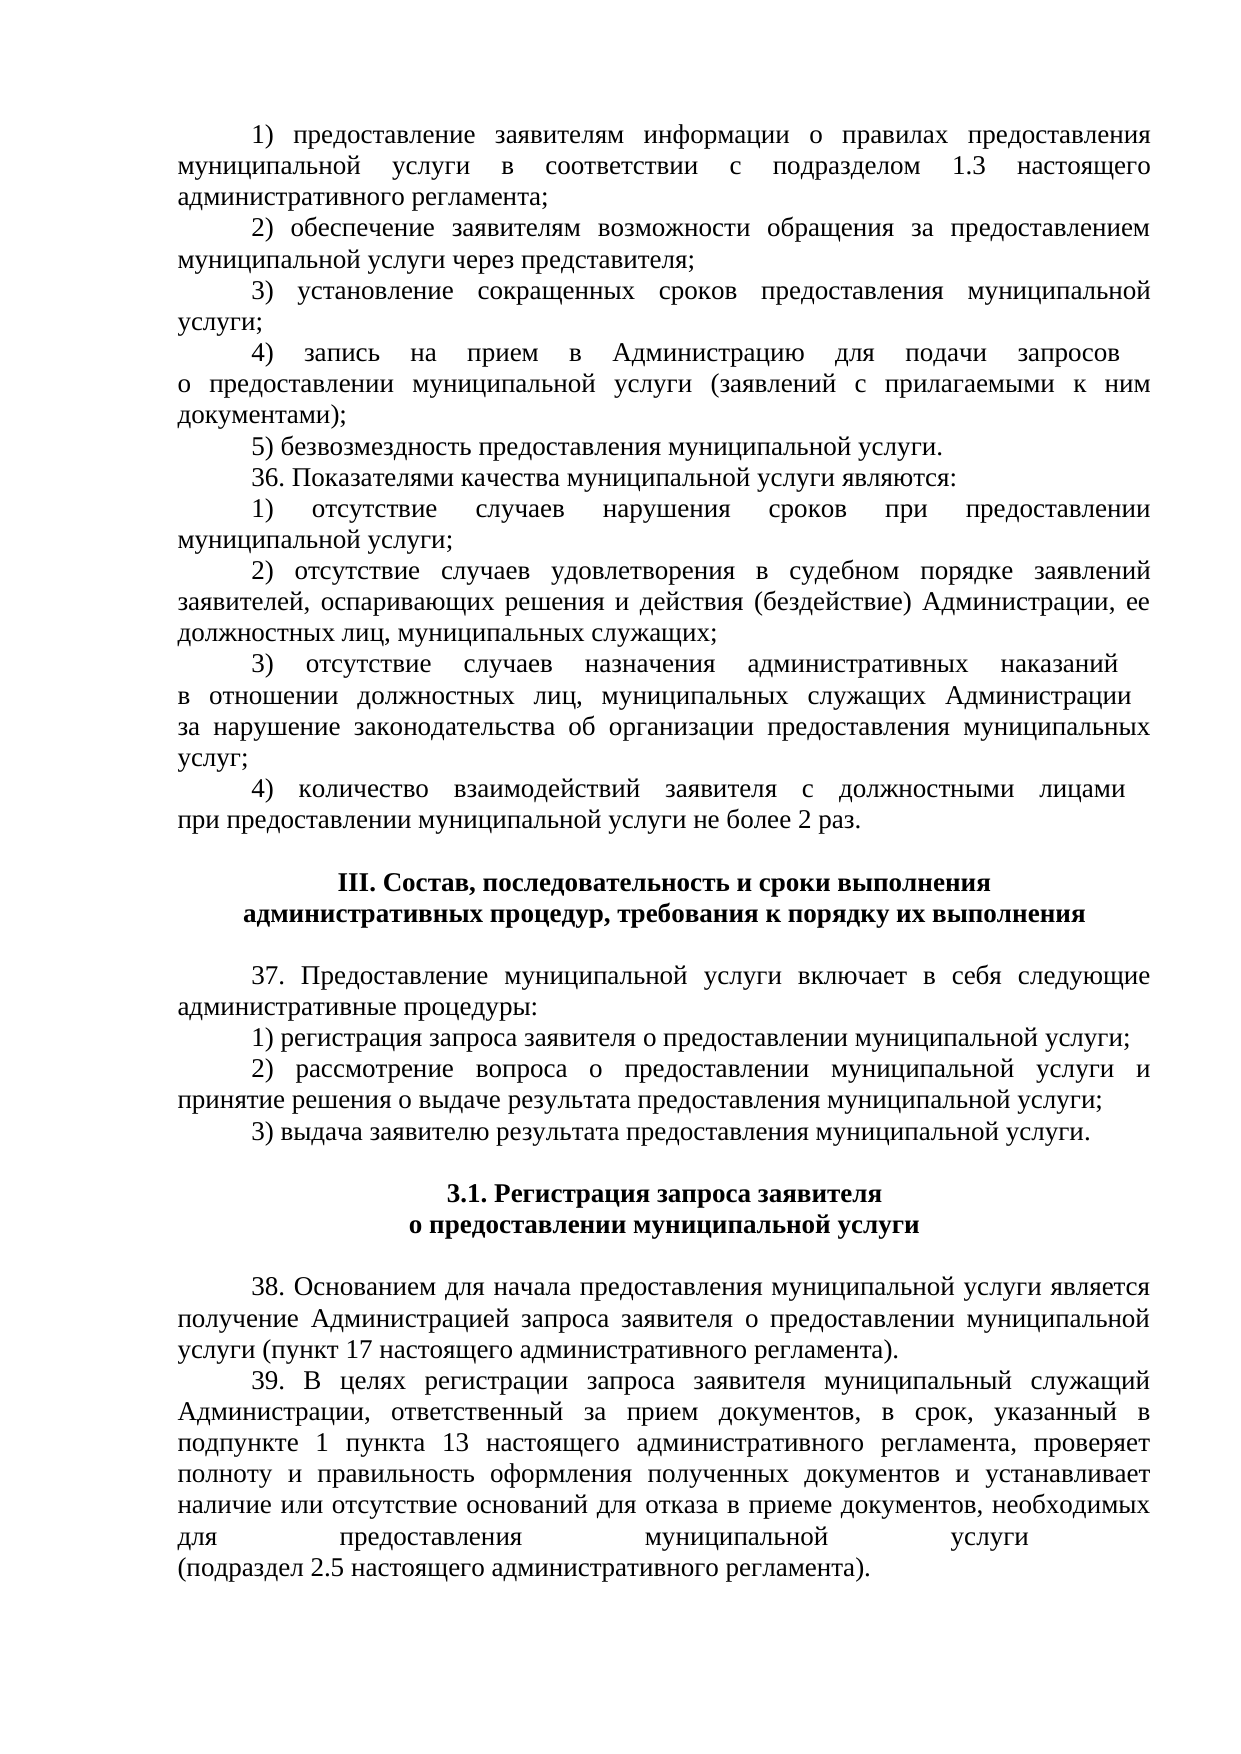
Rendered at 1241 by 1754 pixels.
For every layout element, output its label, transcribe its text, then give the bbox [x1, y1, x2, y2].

text 3) выдача заявителю результата предоставления муниципальной услуги. [177, 1115, 1152, 1146]
text 2) обеспечение заявителям возможности обращения за предоставлением муниципальной услуги через представителя; [177, 212, 1152, 274]
text 3) отсутствие случаев назначения административных наказаний в отношении должностных лиц, муниципальных служащих Администрации за нарушение законодательства об организации предоставления муниципальных услуг; [177, 648, 1152, 772]
text 38. Основанием для начала предоставления муниципальной услуги является получение Администрацией запроса заявителя о предоставлении муниципальной услуги (пункт 17 настоящего административного регламента). [177, 1271, 1152, 1364]
text 39. В целях регистрации запроса заявителя муниципальный служащий Администрации, ответственный за прием документов, в срок, указанный в подпункте 1 пункта 13 настоящего административного регламента, проверяет полноту и правильность оформления полученных документов и устанавливает наличие или отсутствие оснований для отказа в приеме документов, необходимых для предоставления муниципальной услуги (подраздел 2.5 настоящего административного регламента). [177, 1364, 1152, 1582]
title 3.1. Регистрация запроса заявителя [177, 1177, 1152, 1208]
text 2) рассмотрение вопроса о предоставлении муниципальной услуги и принятие решения о выдаче результата предоставления муниципальной услуги; [177, 1052, 1152, 1115]
title административных процедур, требования к порядку их выполнения [177, 897, 1152, 928]
title о предоставлении муниципальной услуги [177, 1208, 1152, 1239]
text 1) предоставление заявителям информации о правилах предоставления муниципальной услуги в соответствии с подразделом 1.3 настоящего административного регламента; [177, 118, 1152, 212]
text 5) безвозмездность предоставления муниципальной услуги. [177, 429, 1152, 461]
title III. Состав, последовательность и сроки выполнения [177, 866, 1152, 897]
text 2) отсутствие случаев удовлетворения в судебном порядке заявлений заявителей, оспаривающих решения и действия (бездействие) Администрации, ее должностных лиц, муниципальных служащих; [177, 554, 1152, 648]
text 4) количество взаимодействий заявителя с должностными лицами при предоставлении муниципальной услуги не более 2 раз. [177, 772, 1152, 834]
text 37. Предоставление муниципальной услуги включает в себя следующие административные процедуры: [177, 959, 1152, 1021]
text 1) регистрация запроса заявителя о предоставлении муниципальной услуги; [177, 1021, 1152, 1052]
text 4) запись на прием в Администрацию для подачи запросов о предоставлении муниципальной услуги (заявлений с прилагаемыми к ним документами); [177, 336, 1152, 429]
text 1) отсутствие случаев нарушения сроков при предоставлении муниципальной услуги; [177, 492, 1152, 554]
text 36. Показателями качества муниципальной услуги являются: [177, 461, 1152, 492]
text 3) установление сокращенных сроков предоставления муниципальной услуги; [177, 274, 1152, 336]
